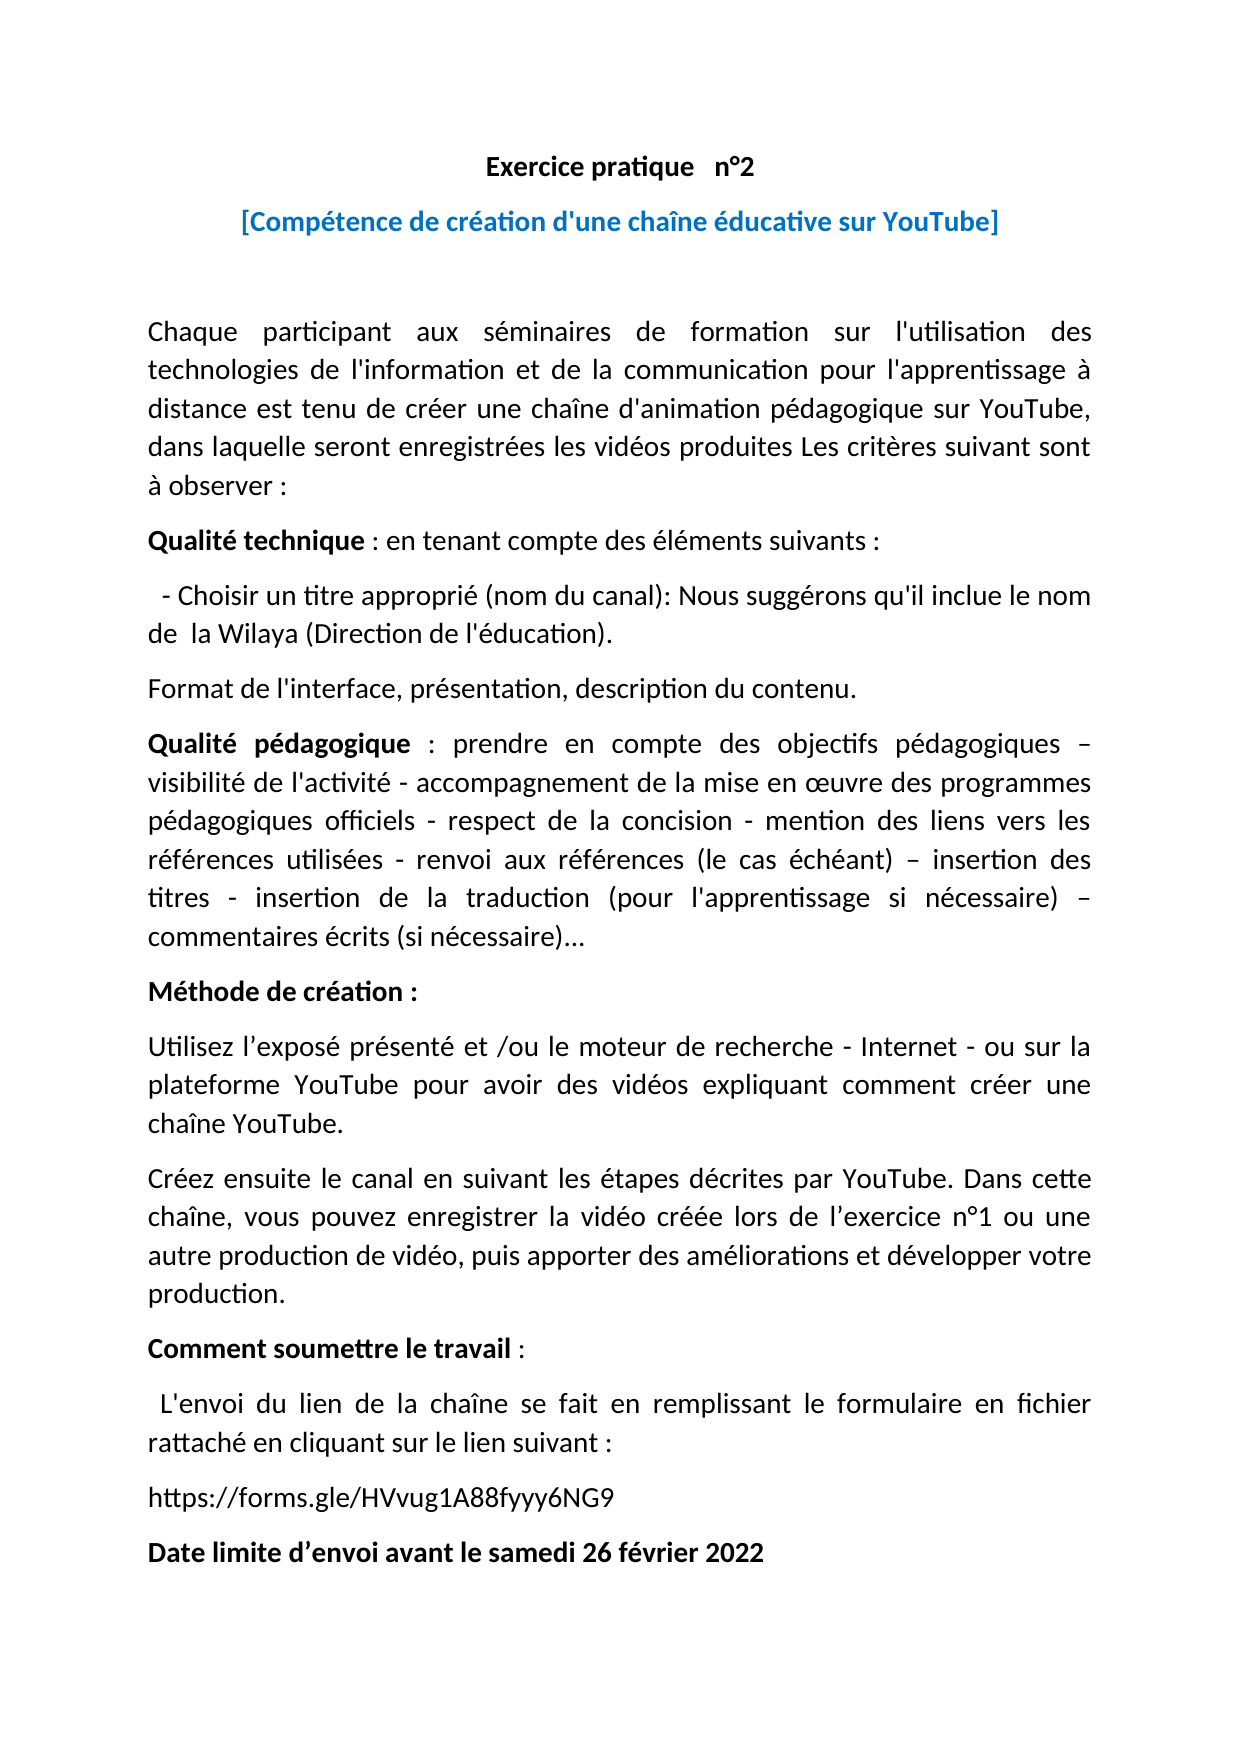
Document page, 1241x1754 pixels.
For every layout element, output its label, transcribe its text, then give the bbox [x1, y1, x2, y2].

text L'envoi du lien de la chaîne se fait en remplissant le formulaire en fichier rattaché en cliquant sur le lien suivant : [148, 1385, 1093, 1459]
text Qualité technique : en tenant compte des éléments suivants : [148, 522, 1093, 557]
text Utilisez l’exposé présenté et /ou le moteur de recherche - Internet - ou sur la plateforme YouTube pour avoir des vidéos expliquant comment créer une chaîne YouTube. [148, 1028, 1093, 1140]
text Chaque participant aux séminaires de formation sur l'utilisation des technologies de l'information et de la communication pour l'apprentissage à distance est tenu de créer une chaîne d'animation pédagogique sur YouTube, dans laquelle seront enregistrées les vidéos produites Les critères suivant sont à observer : [148, 313, 1093, 502]
text Format de l'interface, présentation, description du contenu. [148, 670, 1093, 706]
text Créez ensuite le canal en suivant les étapes décrites par YouTube. Dans cette chaîne, vous pouvez enregistrer la vidéo créée lors de l’exercice n°1 ou une autre production de vidéo, puis apporter des améliorations et développer votre production. [148, 1160, 1093, 1311]
text - Choisir un titre approprié (nom du canal): Nous suggérons qu'il inclue le nom de la Wilaya (Direction de l'éducation). [148, 577, 1093, 651]
text Date limite d’envoi avant le samedi 26 février 2022 [148, 1534, 1093, 1570]
text Qualité pédagogique : prendre en compte des objectifs pédagogiques –visibilité de l'activité - accompagnement de la mise en œuvre des programmes pédagogiques officiels - respect de la concision - mention des liens vers les références utilisées - renvoi aux références (le cas échéant) – insertion des titres - insertion de la traduction (pour l'apprentissage si nécessaire) – commentaires écrits (si nécessaire)... [148, 726, 1093, 953]
text Exercice pratique n°2 [148, 148, 1093, 183]
text https://forms.gle/HVvug1A88fyyy6NG9 [148, 1479, 1093, 1514]
text [Compétence de création d'une chaîne éducative sur YouTube] [148, 203, 1093, 238]
text Méthode de création : [148, 973, 1093, 1008]
text Comment soumettre le travail : [148, 1330, 1093, 1366]
